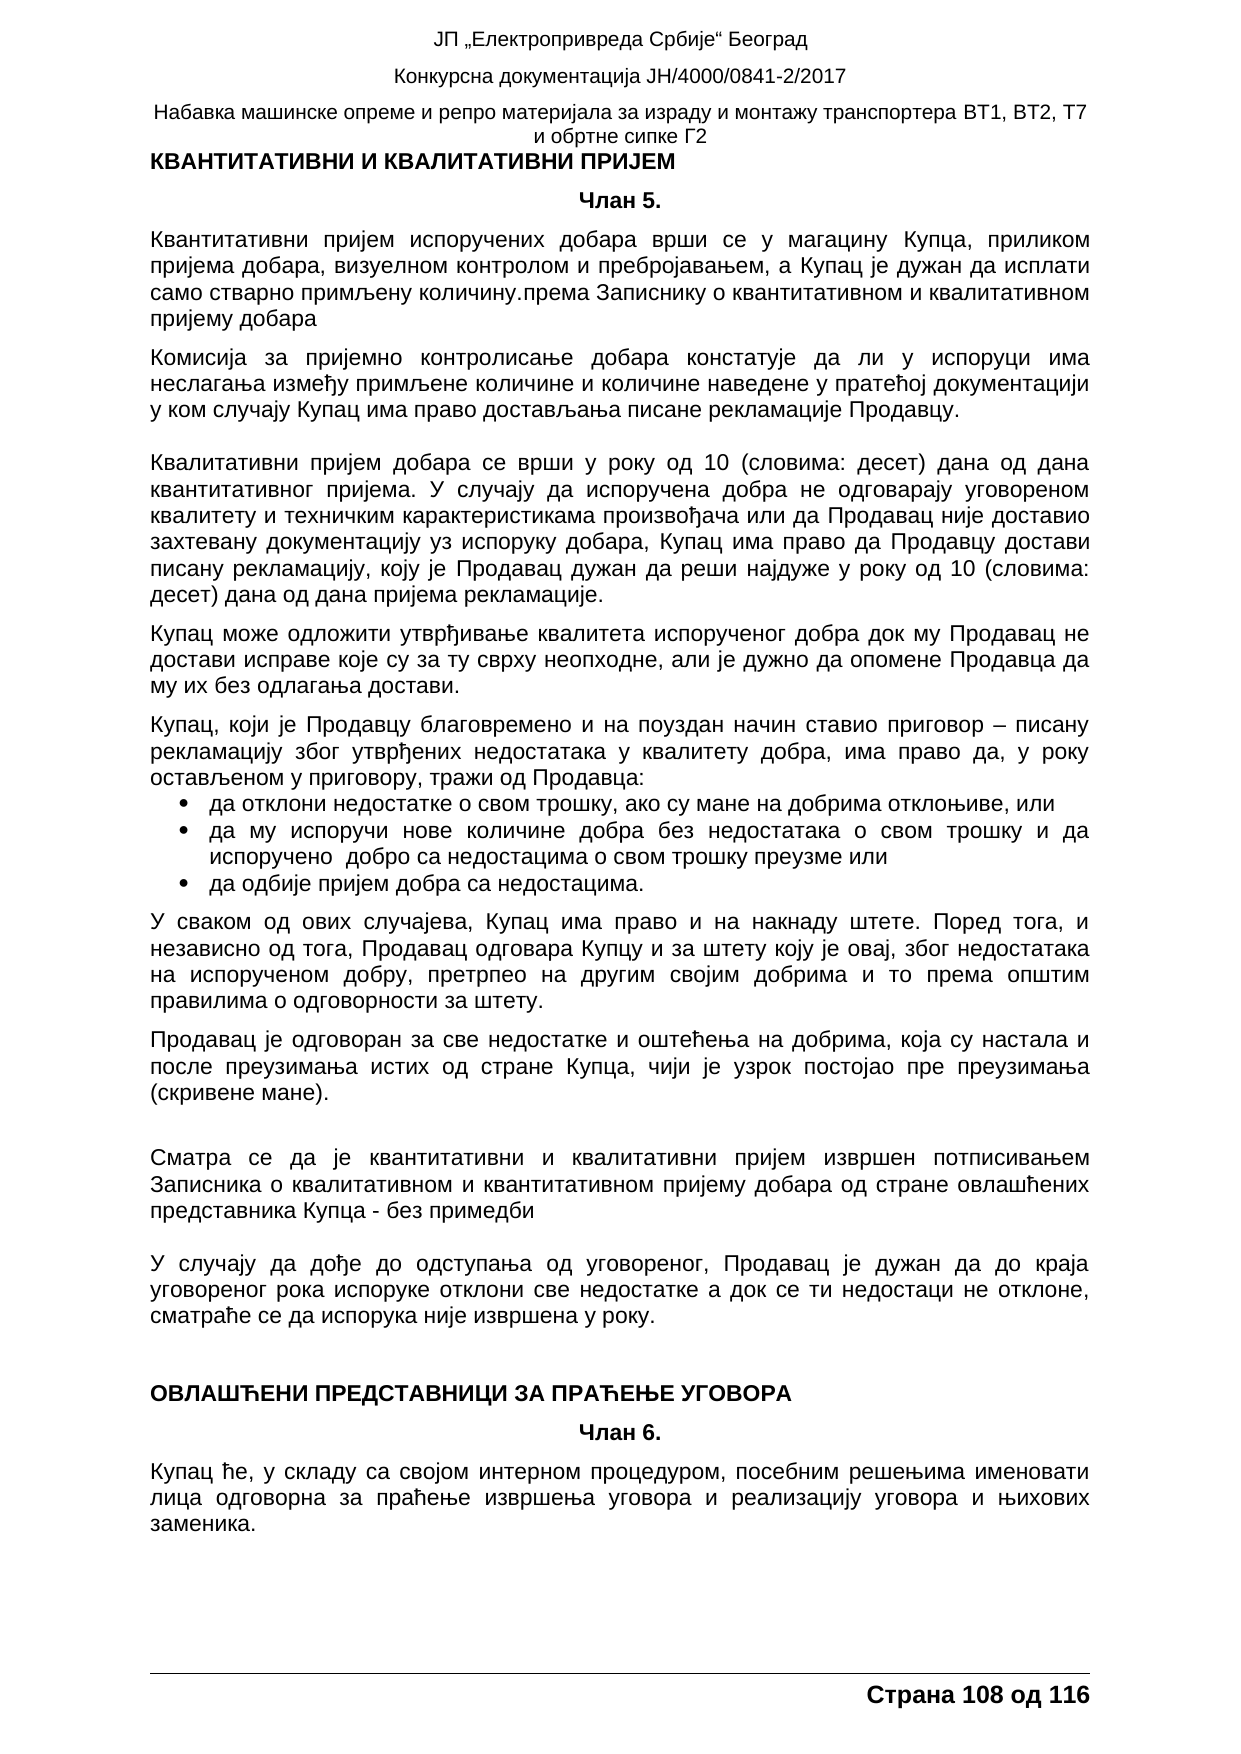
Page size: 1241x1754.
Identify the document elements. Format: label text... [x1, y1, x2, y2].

text Сматра се да је квантитативни и квалитативни пријем извршен потписивањем Записника о квалитативном и квантитативном пријему добара од стране овлашћених представника Купца - без примедби [150, 1144, 1090, 1223]
list да отклони недостатке о свом трошку, ако су мане на добрима отклоњиве, или [179, 790, 1090, 817]
text Продавац је одговоран за све недостатке и оштећења на добрима, која су настала и после преузимања истих од стране Купца, чији је узрок постојао пре преузимања (скривене мане). [150, 1026, 1090, 1105]
list да одбије пријем добра са недостацима. [179, 869, 1090, 896]
text Купац, који је Продавцу благовремено и на поуздан начин ставио приговор – писану рекламацију због утврђених недостатака у квалитету добра, има право да, у року остављеном у приговору, тражи од Продавца: [150, 711, 1090, 790]
text Квалитативни пријем добара се врши у року од 10 (словима: десет) дана од дана квантитативног пријема. У случају да испоручена добра не одговарају уговореном квалитету и техничким карактеристикама произвођача или да Продавац није доставио захтевану документацију уз испоруку добара, Купац има право да Продавцу достави писану рекламацију, коју је Продавац дужан да реши најдуже у року од 10 (словима: десет) дана од дана пријема рекламације. [150, 449, 1090, 607]
list да му испоручи нове количине добра без недостатака о свом трошку и да испоручено добро са недостацима о свом трошку преузме или [179, 817, 1090, 869]
text Комисија за пријемно контролисање добара констатује да ли у испоруци има неслагања између примљене количине и количине наведене у пратећој документацији у ком случају Купац има право достављања писане рекламације Продавцу. [150, 344, 1090, 423]
text ОВЛАШЋЕНИ ПРЕДСТАВНИЦИ ЗА ПРАЋЕЊЕ УГОВОРА [150, 1380, 1124, 1406]
text Члан 6. [150, 1419, 1090, 1445]
text Члан 5. [150, 187, 1090, 213]
text У сваком од ових случајева, Купац има право и на накнаду штете. Поред тога, и независно од тога, Продавац одговара Купцу и за штету коју је овај, због недостатака на испорученом добру, претрпео на другим својим добрима и то према општим правилима о одговорности за штету. [150, 908, 1090, 1014]
text Купац ће, у складу са својом интерном процедуром, посебним решењима именовати лица одговорна за праћење извршења уговора и реализацију уговора и њихових заменика. [150, 1458, 1090, 1537]
text Купац може одложити утврђивање квалитета испорученог добра док му Продавац не достави исправе које су за ту сврху неопходне, али је дужно да опомене Продавца да му их без одлагања достави. [150, 620, 1090, 699]
text КВАНТИТАТИВНИ И КВАЛИТАТИВНИ ПРИЈЕМ [150, 148, 1090, 174]
text Квантитативни пријем испоручених добара врши се у магацину Купца, приликом пријема добара, визуелном контролом и пребројавањем, а Купац је дужан да исплати само стварно примљену количину.према Записнику о квантитативном и квалитативном пријему добара [150, 226, 1090, 331]
text У случају да дође до одступања од уговореног, Продавац је дужан да до краја уговореног рока испоруке отклони све недостатке а док се ти недостаци не отклоне, сматраће се да испорука није извршена у року. [150, 1249, 1090, 1329]
